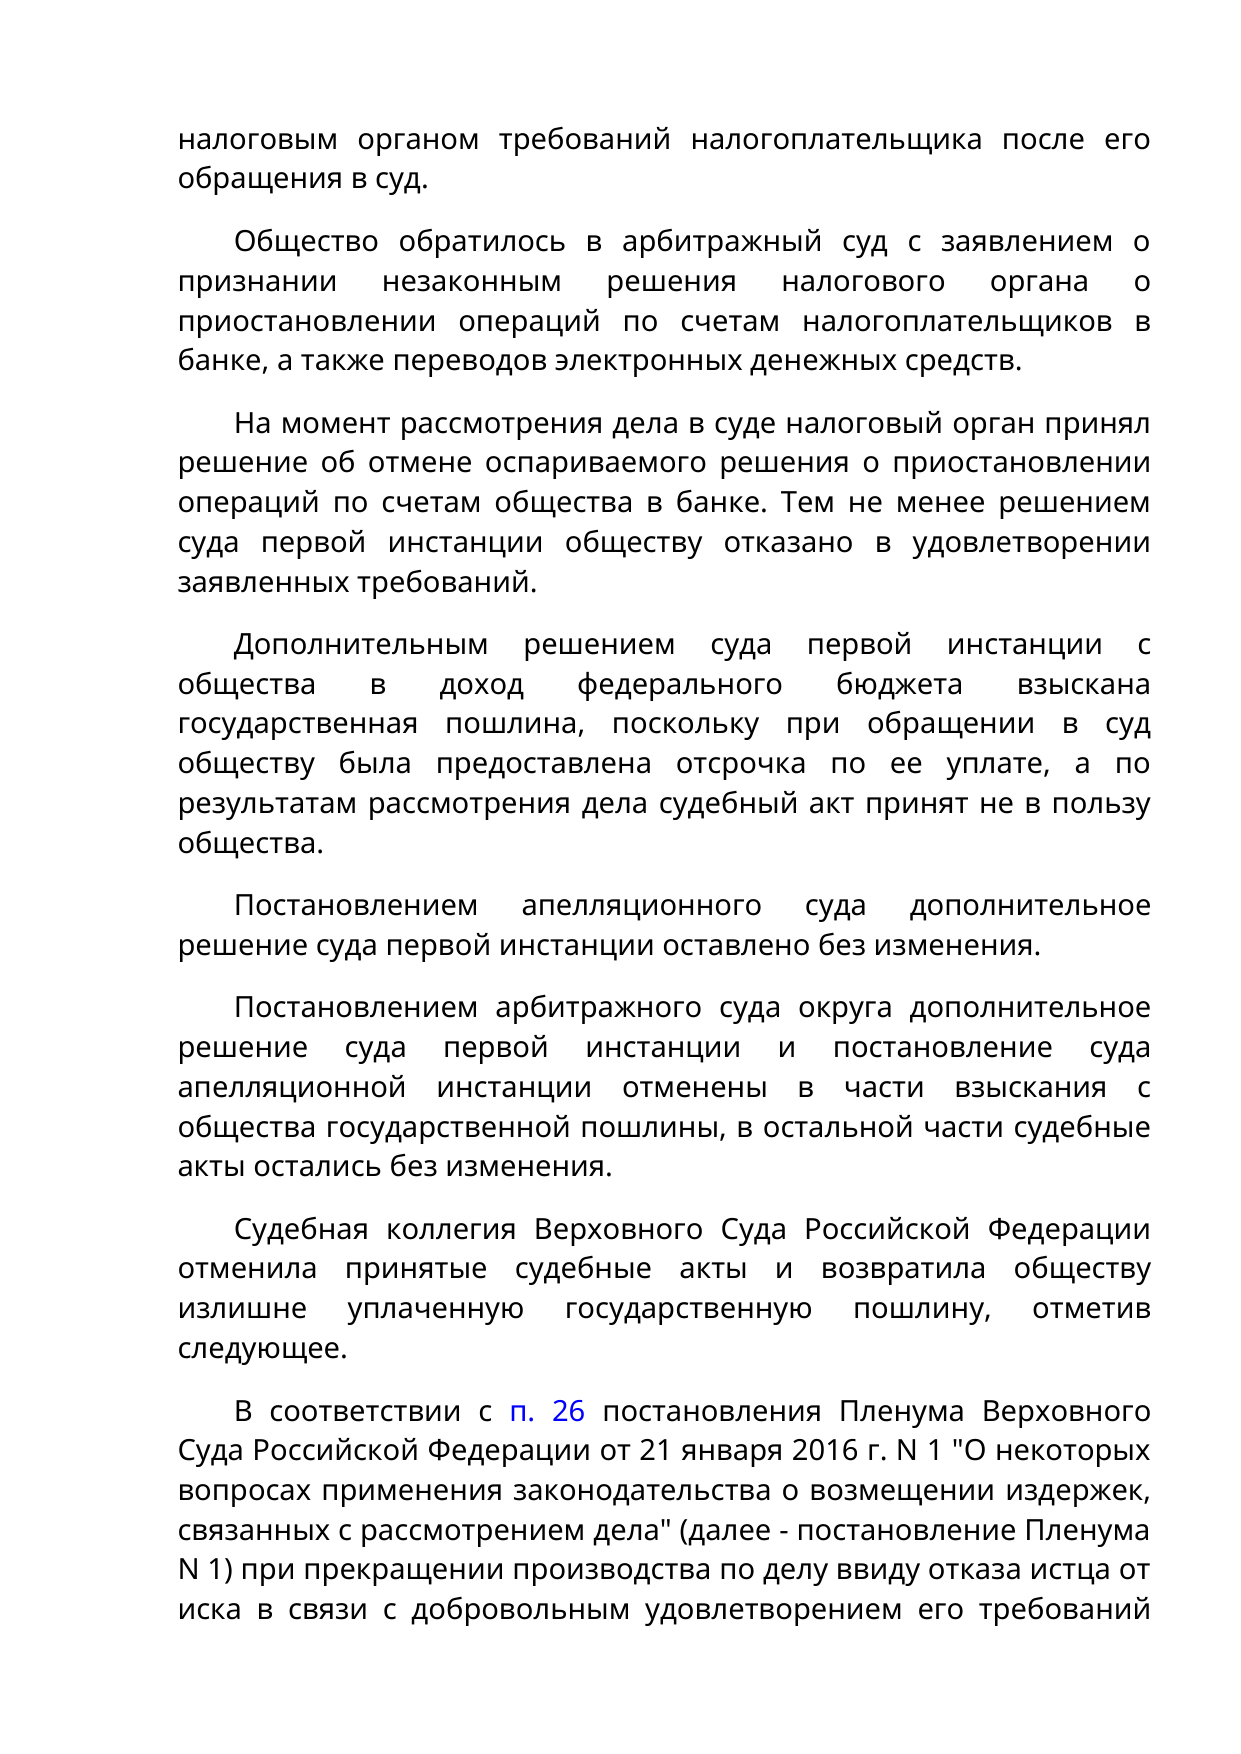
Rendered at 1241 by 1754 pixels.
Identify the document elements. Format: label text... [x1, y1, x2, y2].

text Дополнительным решением суда первой инстанции с общества в доход федерального бюджета взыскана государственная пошлина, поскольку при обращении в суд обществу была предоставлена отсрочка по ее уплате, а по результатам рассмотрения дела судебный акт принят не в пользу общества. [177, 623, 1152, 862]
text Постановлением арбитражного суда округа дополнительное решение суда первой инстанции и постановление суда апелляционной инстанции отменены в части взыскания с общества государственной пошлины, в остальной части судебные акты остались без изменения. [177, 987, 1152, 1185]
text Постановлением апелляционного суда дополнительное решение суда первой инстанции оставлено без изменения. [177, 884, 1152, 964]
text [177, 1390, 1152, 1628]
text Судебная коллегия Верховного Суда Российской Федерации отменила принятые судебные акты и возвратила обществу излишне уплаченную государственную пошлину, отметив следующее. [177, 1208, 1152, 1367]
text На момент рассмотрения дела в суде налоговый орган принял решение об отмене оспариваемого решения о приостановлении операций по счетам общества в банке. Тем не менее решением суда первой инстанции обществу отказано в удовлетворении заявленных требований. [177, 402, 1152, 601]
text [177, 118, 1152, 197]
text Общество обратилось в арбитражный суд с заявлением о признании незаконным решения налогового органа о приостановлении операций по счетам налогоплательщиков в банке, а также переводов электронных денежных средств. [177, 220, 1152, 379]
